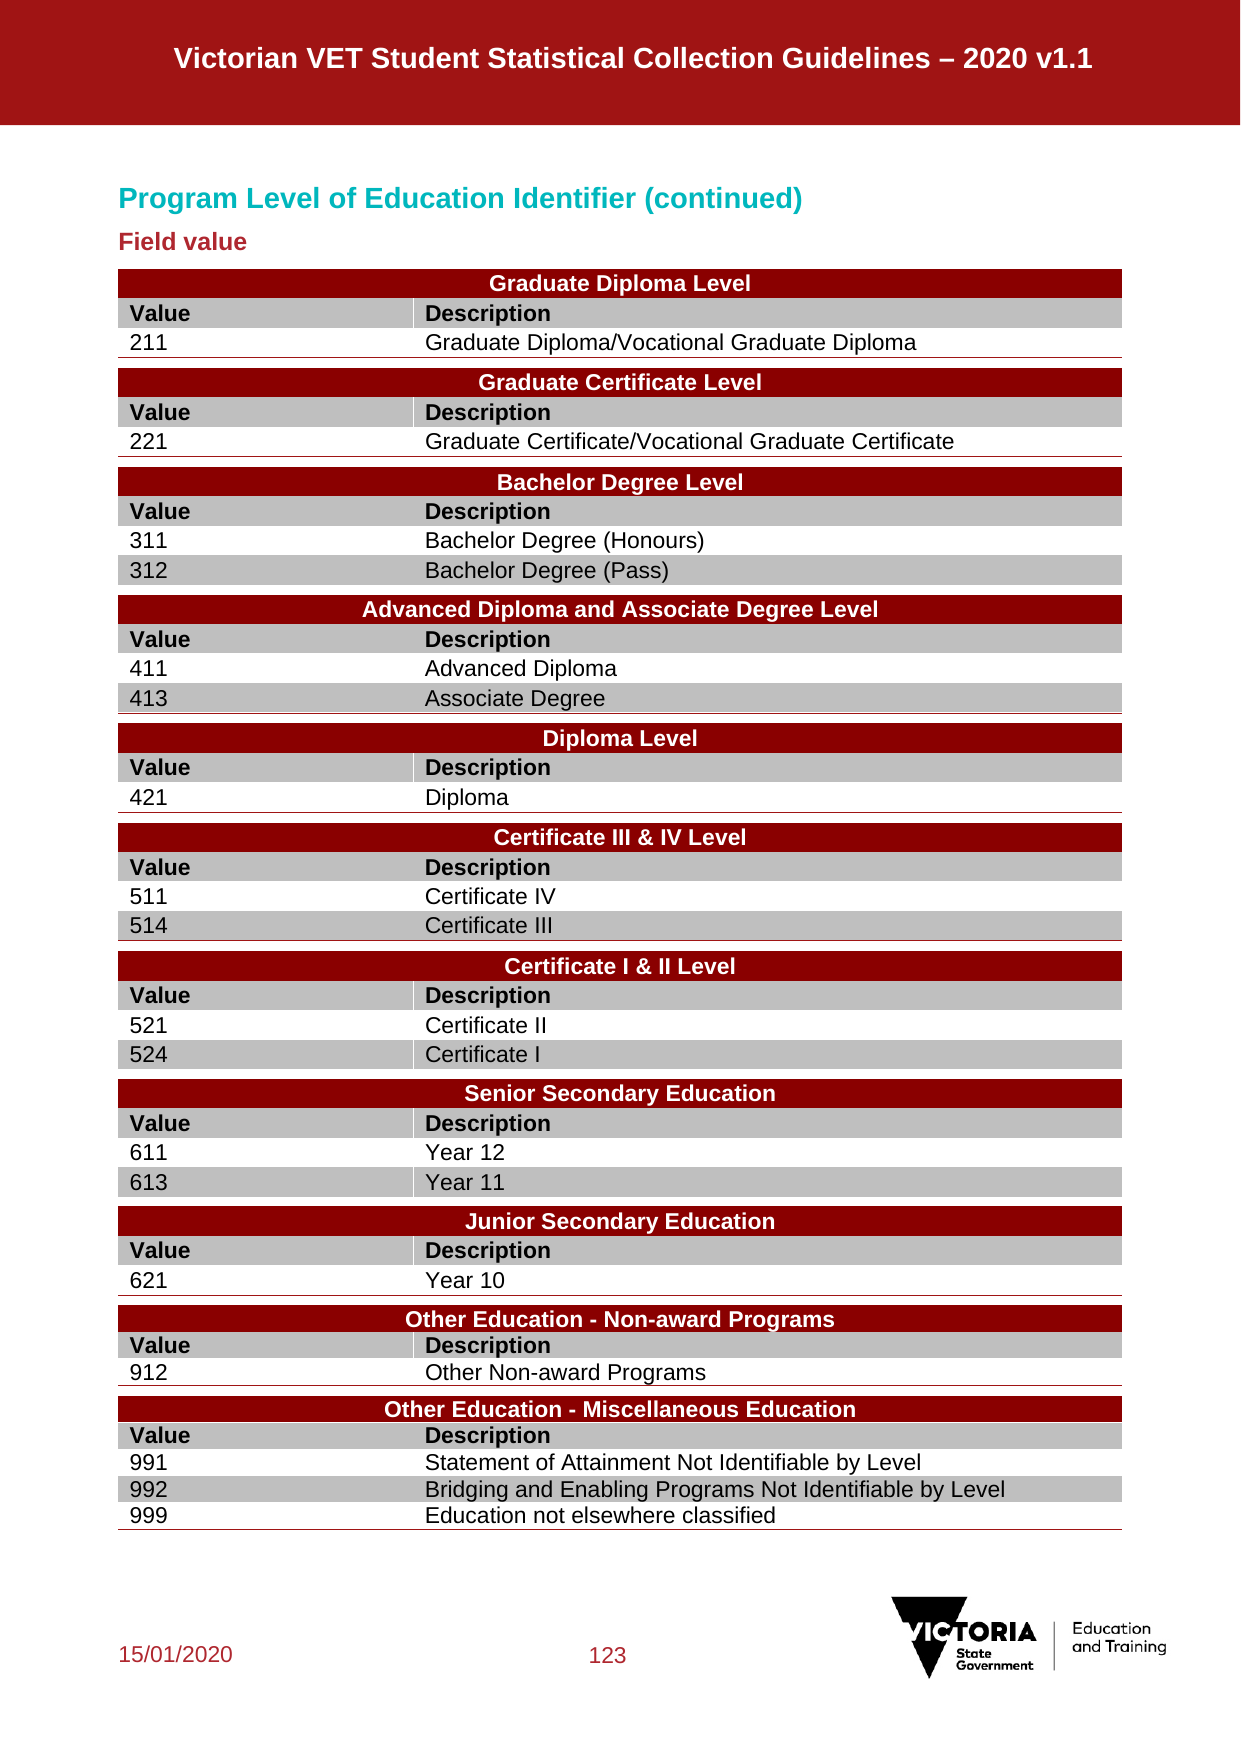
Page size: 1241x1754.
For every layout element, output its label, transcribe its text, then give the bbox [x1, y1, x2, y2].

subtitle Program Level of Education Identifier (continued) [118, 181, 1122, 215]
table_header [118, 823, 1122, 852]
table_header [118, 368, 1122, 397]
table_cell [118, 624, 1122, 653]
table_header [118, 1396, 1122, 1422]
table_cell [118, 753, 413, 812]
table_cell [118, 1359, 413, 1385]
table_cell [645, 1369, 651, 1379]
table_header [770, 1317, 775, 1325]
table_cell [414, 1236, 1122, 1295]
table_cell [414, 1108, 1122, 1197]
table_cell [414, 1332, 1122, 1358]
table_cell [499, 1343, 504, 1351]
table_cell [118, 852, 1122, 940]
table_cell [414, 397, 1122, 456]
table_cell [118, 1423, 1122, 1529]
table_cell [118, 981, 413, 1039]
subtitle Field value [118, 227, 1122, 256]
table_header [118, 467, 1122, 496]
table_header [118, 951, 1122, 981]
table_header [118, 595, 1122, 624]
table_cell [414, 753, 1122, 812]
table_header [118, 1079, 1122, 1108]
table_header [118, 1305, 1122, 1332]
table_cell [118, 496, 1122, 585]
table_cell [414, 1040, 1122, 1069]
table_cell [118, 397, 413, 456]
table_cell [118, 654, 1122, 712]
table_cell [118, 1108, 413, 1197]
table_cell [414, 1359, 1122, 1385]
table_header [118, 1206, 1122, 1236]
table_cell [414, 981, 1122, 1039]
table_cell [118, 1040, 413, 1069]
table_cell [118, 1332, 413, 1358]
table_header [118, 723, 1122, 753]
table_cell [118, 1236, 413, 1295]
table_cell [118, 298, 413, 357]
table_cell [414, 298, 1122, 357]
picture [0, 126, 1241, 1754]
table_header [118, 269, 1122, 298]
